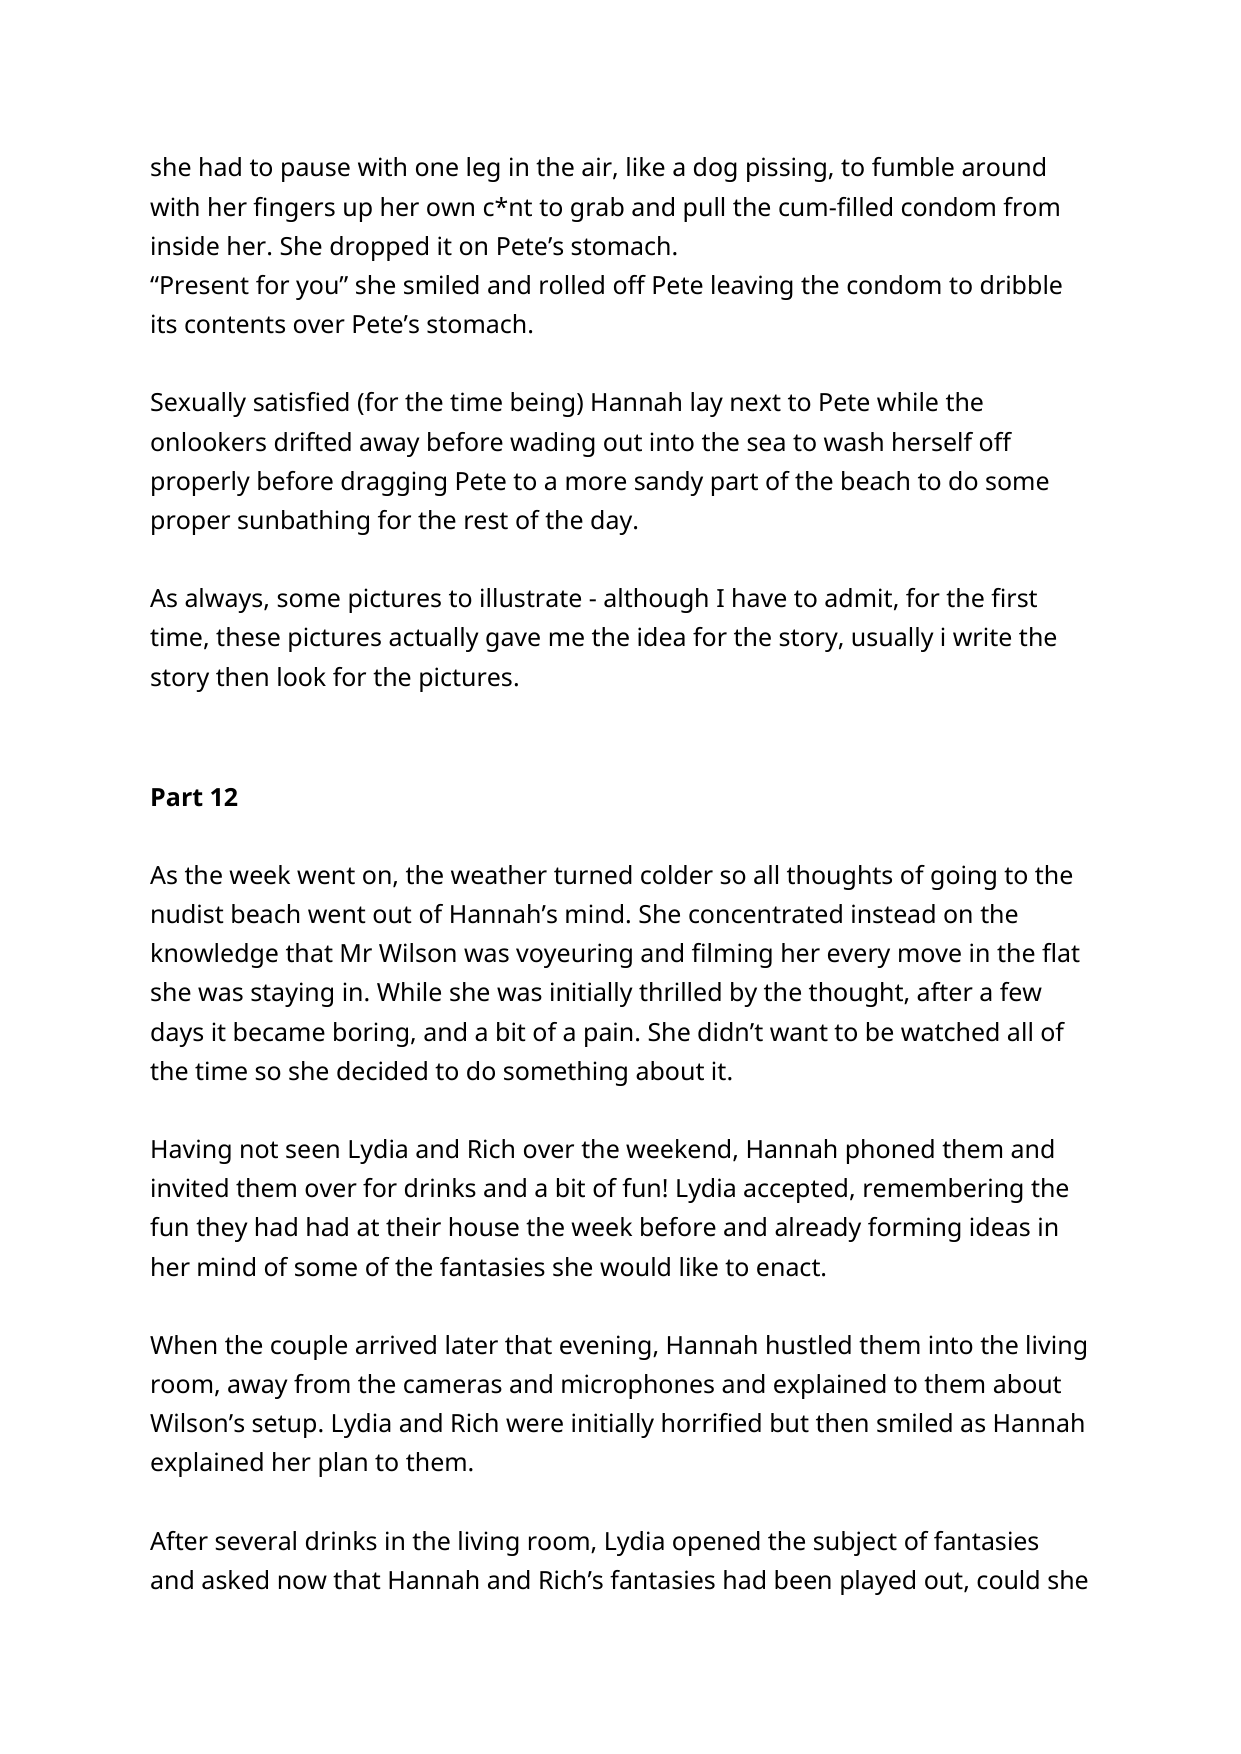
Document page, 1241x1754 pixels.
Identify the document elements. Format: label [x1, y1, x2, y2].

text [150, 150, 1090, 693]
text [150, 779, 1090, 1597]
